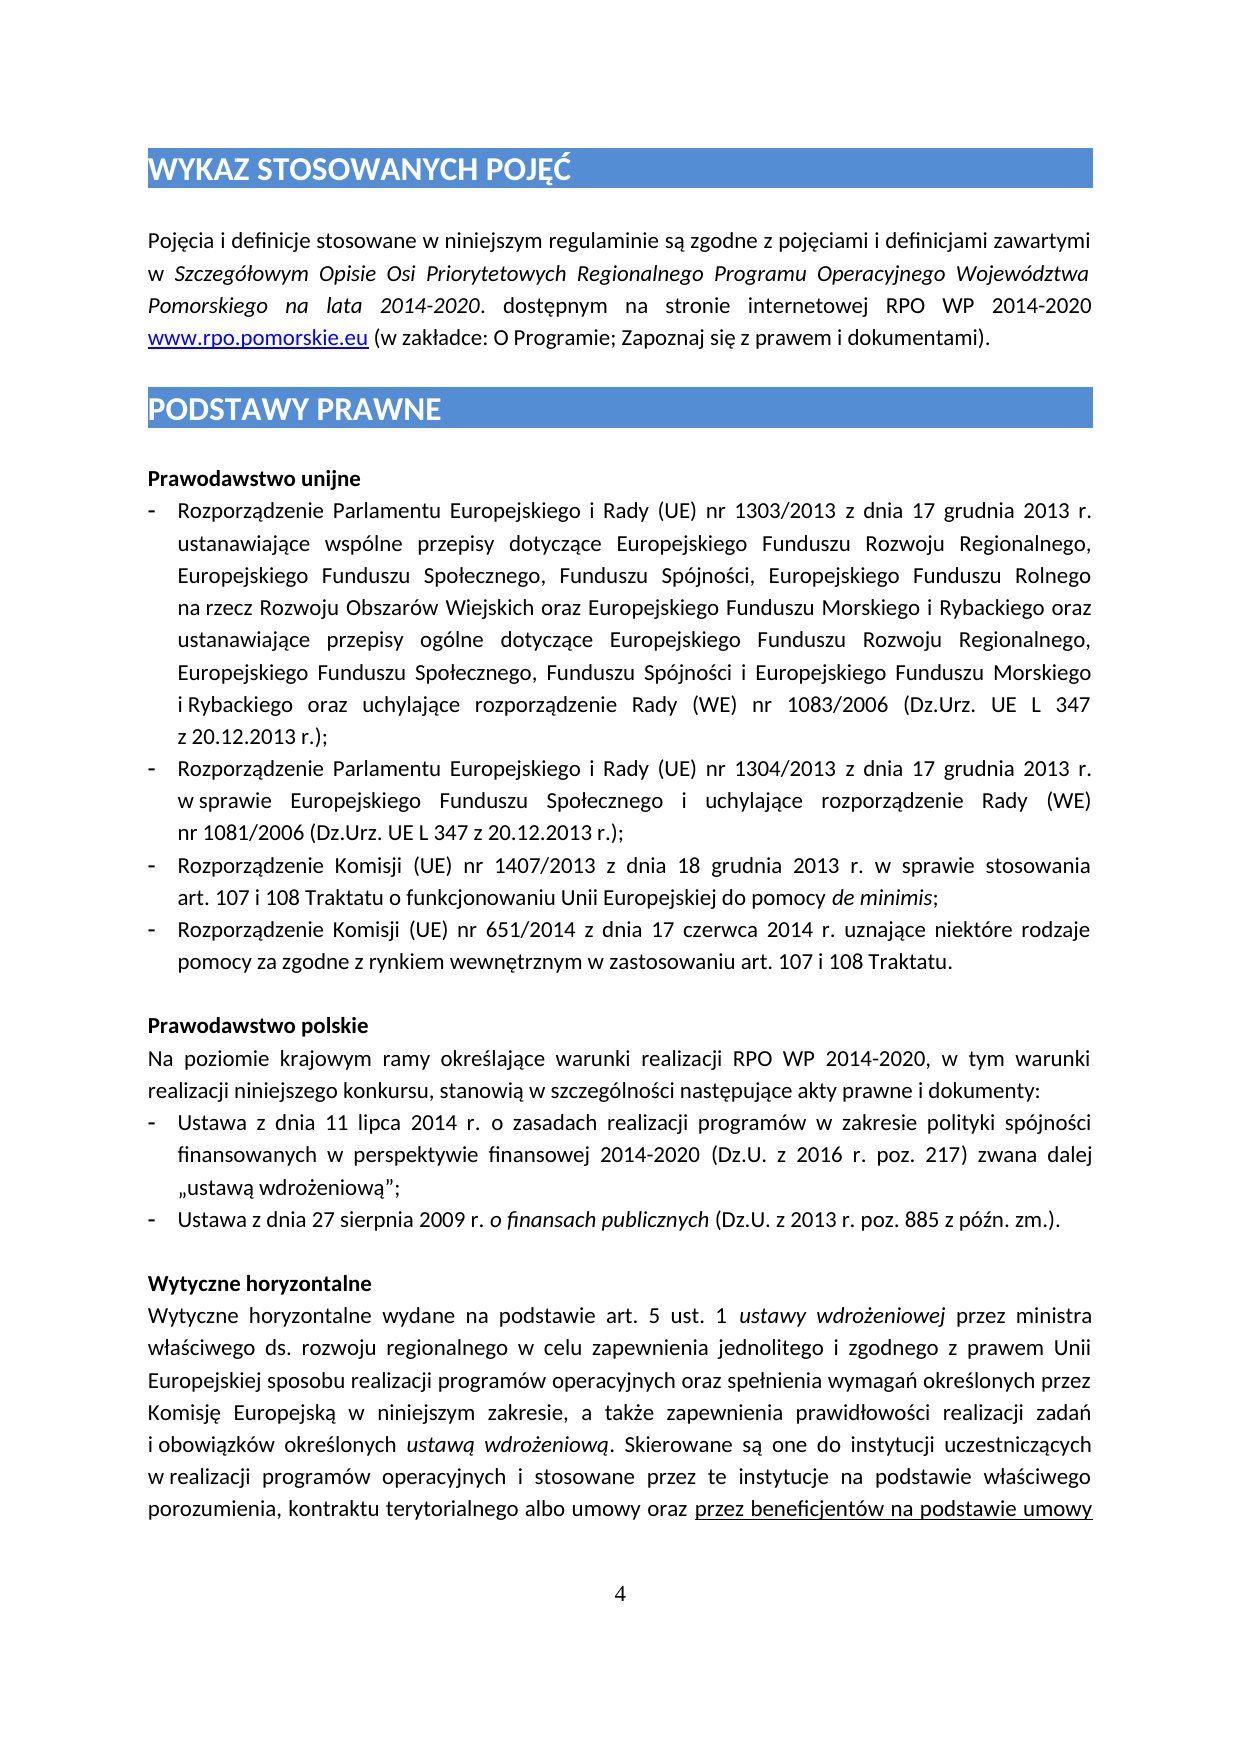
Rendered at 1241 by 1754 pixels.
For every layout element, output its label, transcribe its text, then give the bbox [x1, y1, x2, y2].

text Prawodawstwo unijne [148, 464, 1093, 492]
text WYKAZ STOSOWANYCH POJĘĆ [148, 148, 1093, 188]
list Ustawa z dnia 27 sierpnia 2009 r. o finansach publicznych (Dz.U. z 2013 r. poz. 885 z późn. zm.). [148, 1205, 1093, 1233]
text PODSTAWY PRAWNE [148, 387, 1093, 428]
list Rozporządzenie Komisji (UE) nr 1407/2013 z dnia 18 grudnia 2013 r. w sprawie stosowania art. 107 i 108 Traktatu o funkcjonowaniu Unii Europejskiej do pomocy de minimis; [148, 851, 1093, 911]
text Wytyczne horyzontalne [148, 1269, 1093, 1297]
list Rozporządzenie Komisji (UE) nr 651/2014 z dnia 17 czerwca 2014 r. uznające niektóre rodzaje pomocy za zgodne z rynkiem wewnętrznym w zastosowaniu art. 107 i 108 Traktatu. [148, 915, 1093, 975]
text Pojęcia i definicje stosowane w niniejszym regulaminie są zgodne z pojęciami i definicjami zawartymi w Szczegółowym Opisie Osi Priorytetowych Regionalnego Programu Operacyjnego Województwa Pomorskiego na lata 2014-2020. dostępnym na stronie internetowej RPO WP 2014-2020 www.rpo.pomorskie.eu (w zakładce: O Programie; Zapoznaj się z prawem i dokumentami). [148, 227, 1093, 351]
list Rozporządzenie Parlamentu Europejskiego i Rady (UE) nr 1304/2013 z dnia 17 grudnia 2013 r. w sprawie Europejskiego Funduszu Społecznego i uchylające rozporządzenie Rady (WE) nr 1081/2006 (Dz.Urz. UE L 347 z 20.12.2013 r.); [148, 754, 1093, 847]
text Prawodawstwo polskie [148, 1012, 1093, 1040]
list Ustawa z dnia 11 lipca 2014 r. o zasadach realizacji programów w zakresie polityki spójności finansowanych w perspektywie finansowej 2014-2020 (Dz.U. z 2016 r. poz. 217) zwana dalej „ustawą wdrożeniową”; [148, 1108, 1093, 1201]
text Na poziomie krajowym ramy określające warunki realizacji RPO WP 2014-2020, w tym warunki realizacji niniejszego konkursu, stanowią w szczególności następujące akty prawne i dokumenty: [148, 1044, 1093, 1104]
list Rozporządzenie Parlamentu Europejskiego i Rady (UE) nr 1303/2013 z dnia 17 grudnia 2013 r. ustanawiające wspólne przepisy dotyczące Europejskiego Funduszu Rozwoju Regionalnego, Europejskiego Funduszu Społecznego, Funduszu Spójności, Europejskiego Funduszu Rolnego na rzecz Rozwoju Obszarów Wiejskich oraz Europejskiego Funduszu Morskiego i Rybackiego oraz ustanawiające przepisy ogólne dotyczące Europejskiego Funduszu Rozwoju Regionalnego, Europejskiego Funduszu Społecznego, Funduszu Spójności i Europejskiego Funduszu Morskiego i Rybackiego oraz uchylające rozporządzenie Rady (WE) nr 1083/2006 (Dz.Urz. UE L 347 z 20.12.2013 r.); [148, 497, 1093, 750]
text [148, 1301, 1093, 1522]
